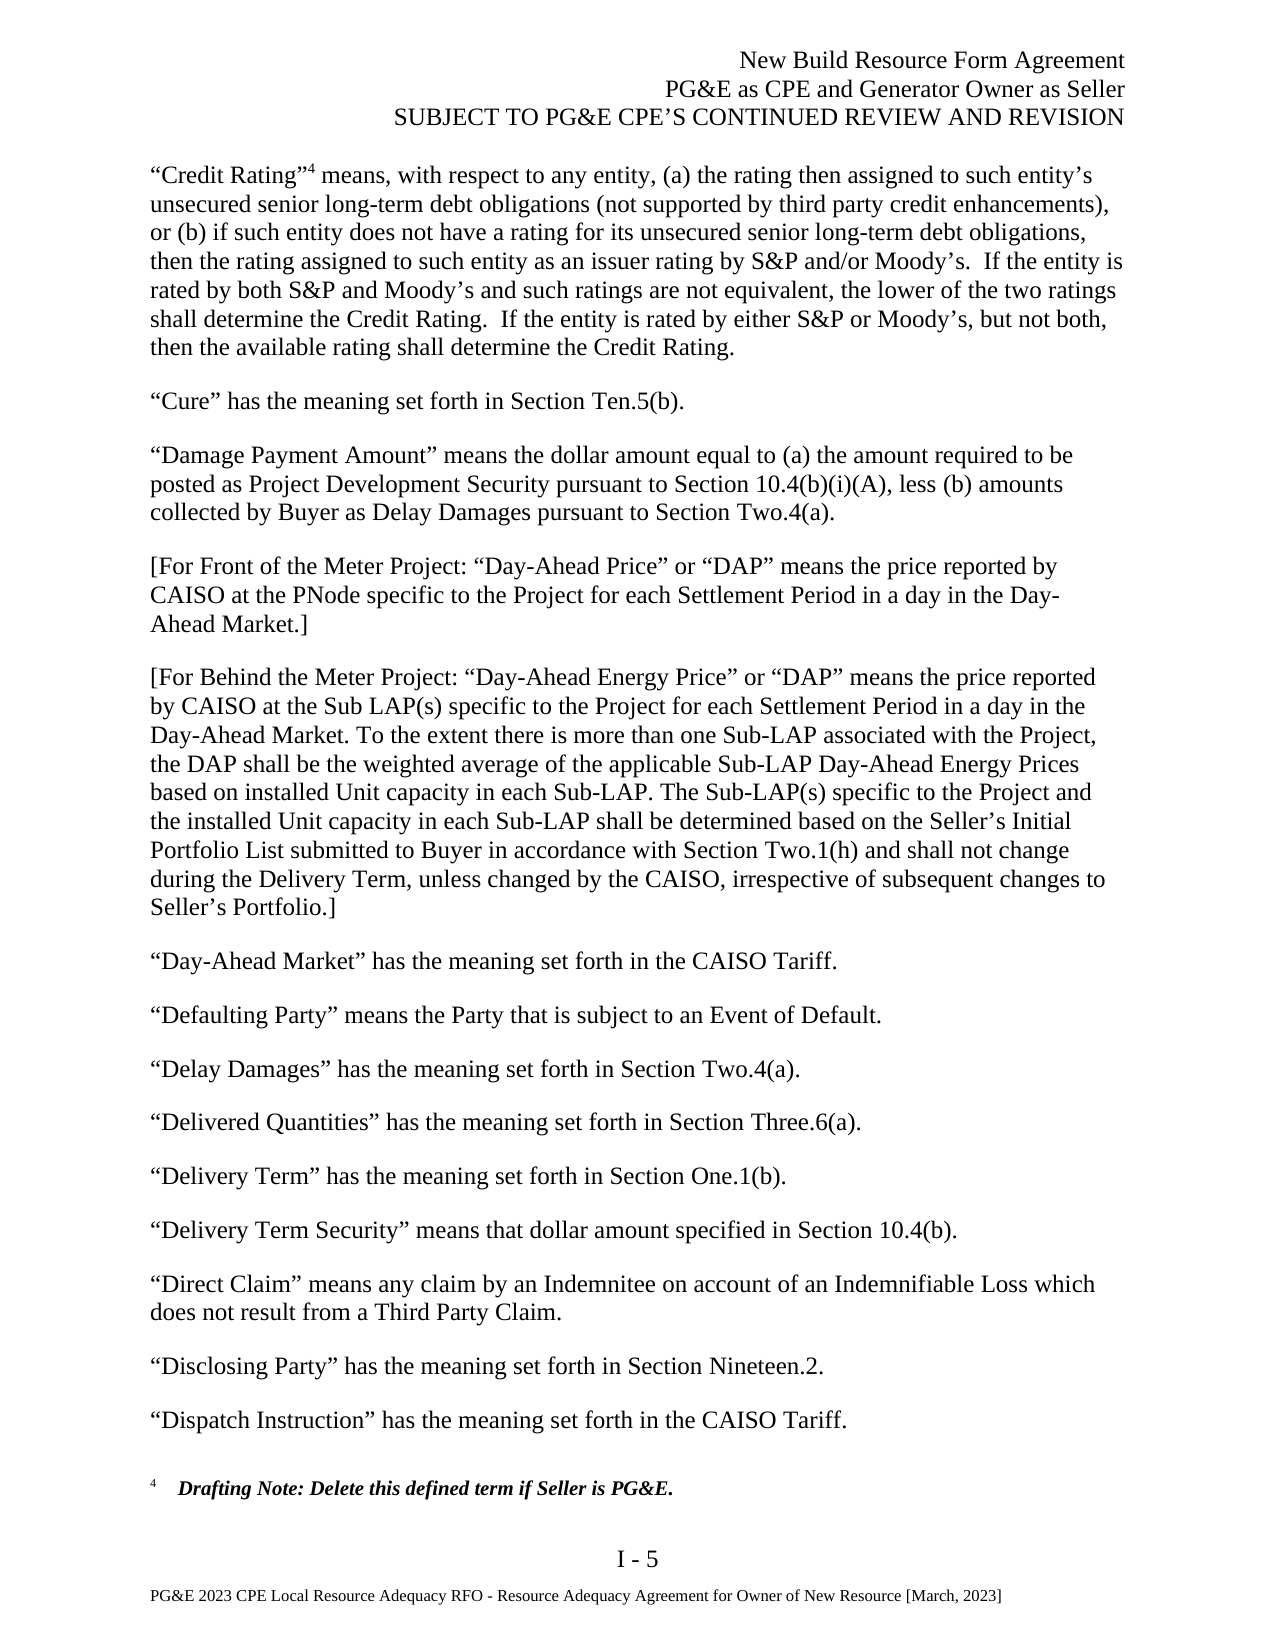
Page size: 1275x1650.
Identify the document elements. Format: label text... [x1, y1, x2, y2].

text [For Front of the Meter Project: “Day-Ahead Price” or “DAP” means the price reported by CAISO at the PNode specific to the Project for each Settlement Period in a day in the Day-Ahead Market.] [150, 551, 1125, 637]
text “Defaulting Party” means the Party that is subject to an Event of Default. [150, 1000, 1125, 1029]
text “Damage Payment Amount” means the dollar amount equal to (a) the amount required to be posted as Project Development Security pursuant to Section 10.4(b)(i)(A), less (b) amounts collected by Buyer as Delay Damages pursuant to Section 2.4(a). [150, 440, 1125, 526]
text [For Behind the Meter Project: “Day-Ahead Energy Price” or “DAP” means the price reported by CAISO at the Sub LAP(s) specific to the Project for each Settlement Period in a day in the Day-Ahead Market. To the extent there is more than one Sub-LAP associated with the Project, the DAP shall be the weighted average of the applicable Sub-LAP Day-Ahead Energy Prices based on installed Unit capacity in each Sub-LAP. The Sub-LAP(s) specific to the Project and the installed Unit capacity in each Sub-LAP shall be determined based on the Seller’s Initial Portfolio List submitted to Buyer in accordance with Section 2.1(h) and shall not change during the Delivery Term, unless changed by the CAISO, irrespective of subsequent changes to Seller’s Portfolio.] [150, 662, 1125, 921]
text “Delivered Quantities” has the meaning set forth in Section 3.6(a). [150, 1107, 1125, 1136]
text “Dispatch Instruction” has the meaning set forth in the CAISO Tariff. [150, 1405, 1125, 1434]
text “Cure” has the meaning set forth in Section 10.5(b). [150, 386, 1125, 415]
text “Credit Rating” means, with respect to any entity, (a) the rating then assigned to such entity’s unsecured senior long-term debt obligations (not supported by third party credit enhancements), or (b) if such entity does not have a rating for its unsecured senior long-term debt obligations, then the rating assigned to such entity as an issuer rating by S&P and/or Moody’s. If the entity is rated by both S&P and Moody’s and such ratings are not equivalent, the lower of the two ratings shall determine the Credit Rating. If the entity is rated by either S&P or Moody’s, but not both, then the available rating shall determine the Credit Rating. [150, 160, 1125, 361]
text “Delivery Term” has the meaning set forth in Section 1.1(b). [150, 1161, 1125, 1190]
text “Delivery Term Security” means that dollar amount specified in Section 10.4(b). [150, 1215, 1125, 1244]
text “Direct Claim” means any claim by an Indemnitee on account of an Indemnifiable Loss which does not result from a Third Party Claim. [150, 1269, 1125, 1326]
text “Disclosing Party” has the meaning set forth in Section 19.2. [150, 1351, 1125, 1380]
text “Day-Ahead Market” has the meaning set forth in the CAISO Tariff. [150, 946, 1125, 975]
text “Delay Damages” has the meaning set forth in Section 2.4(a). [150, 1054, 1125, 1082]
